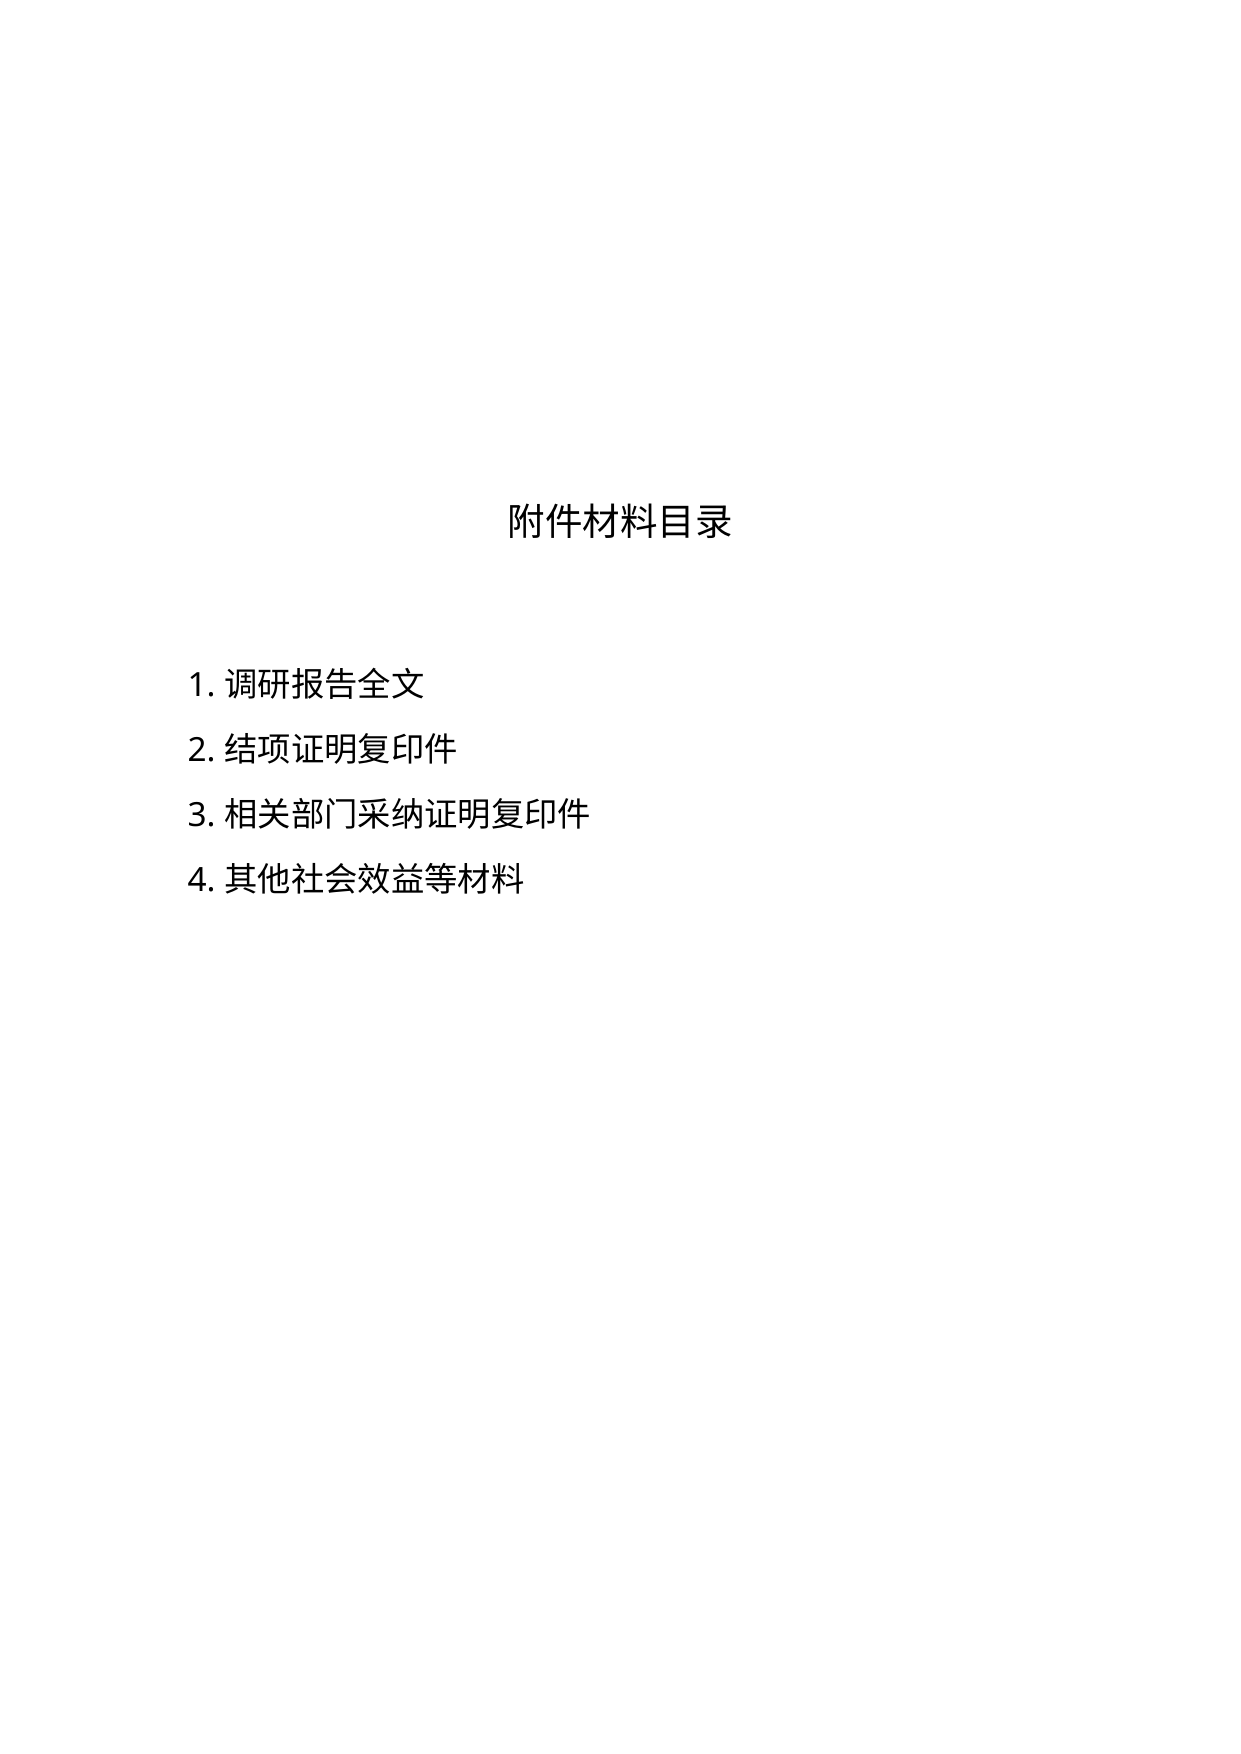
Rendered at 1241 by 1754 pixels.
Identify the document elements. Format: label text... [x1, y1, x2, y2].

text 1. 调研报告全文 [187, 649, 1053, 714]
text 3. 相关部门采纳证明复印件 [187, 779, 1053, 844]
text 附件材料目录 [187, 487, 1053, 552]
text 2. 结项证明复印件 [187, 714, 1053, 779]
text 4. 其他社会效益等材料 [187, 844, 1053, 909]
